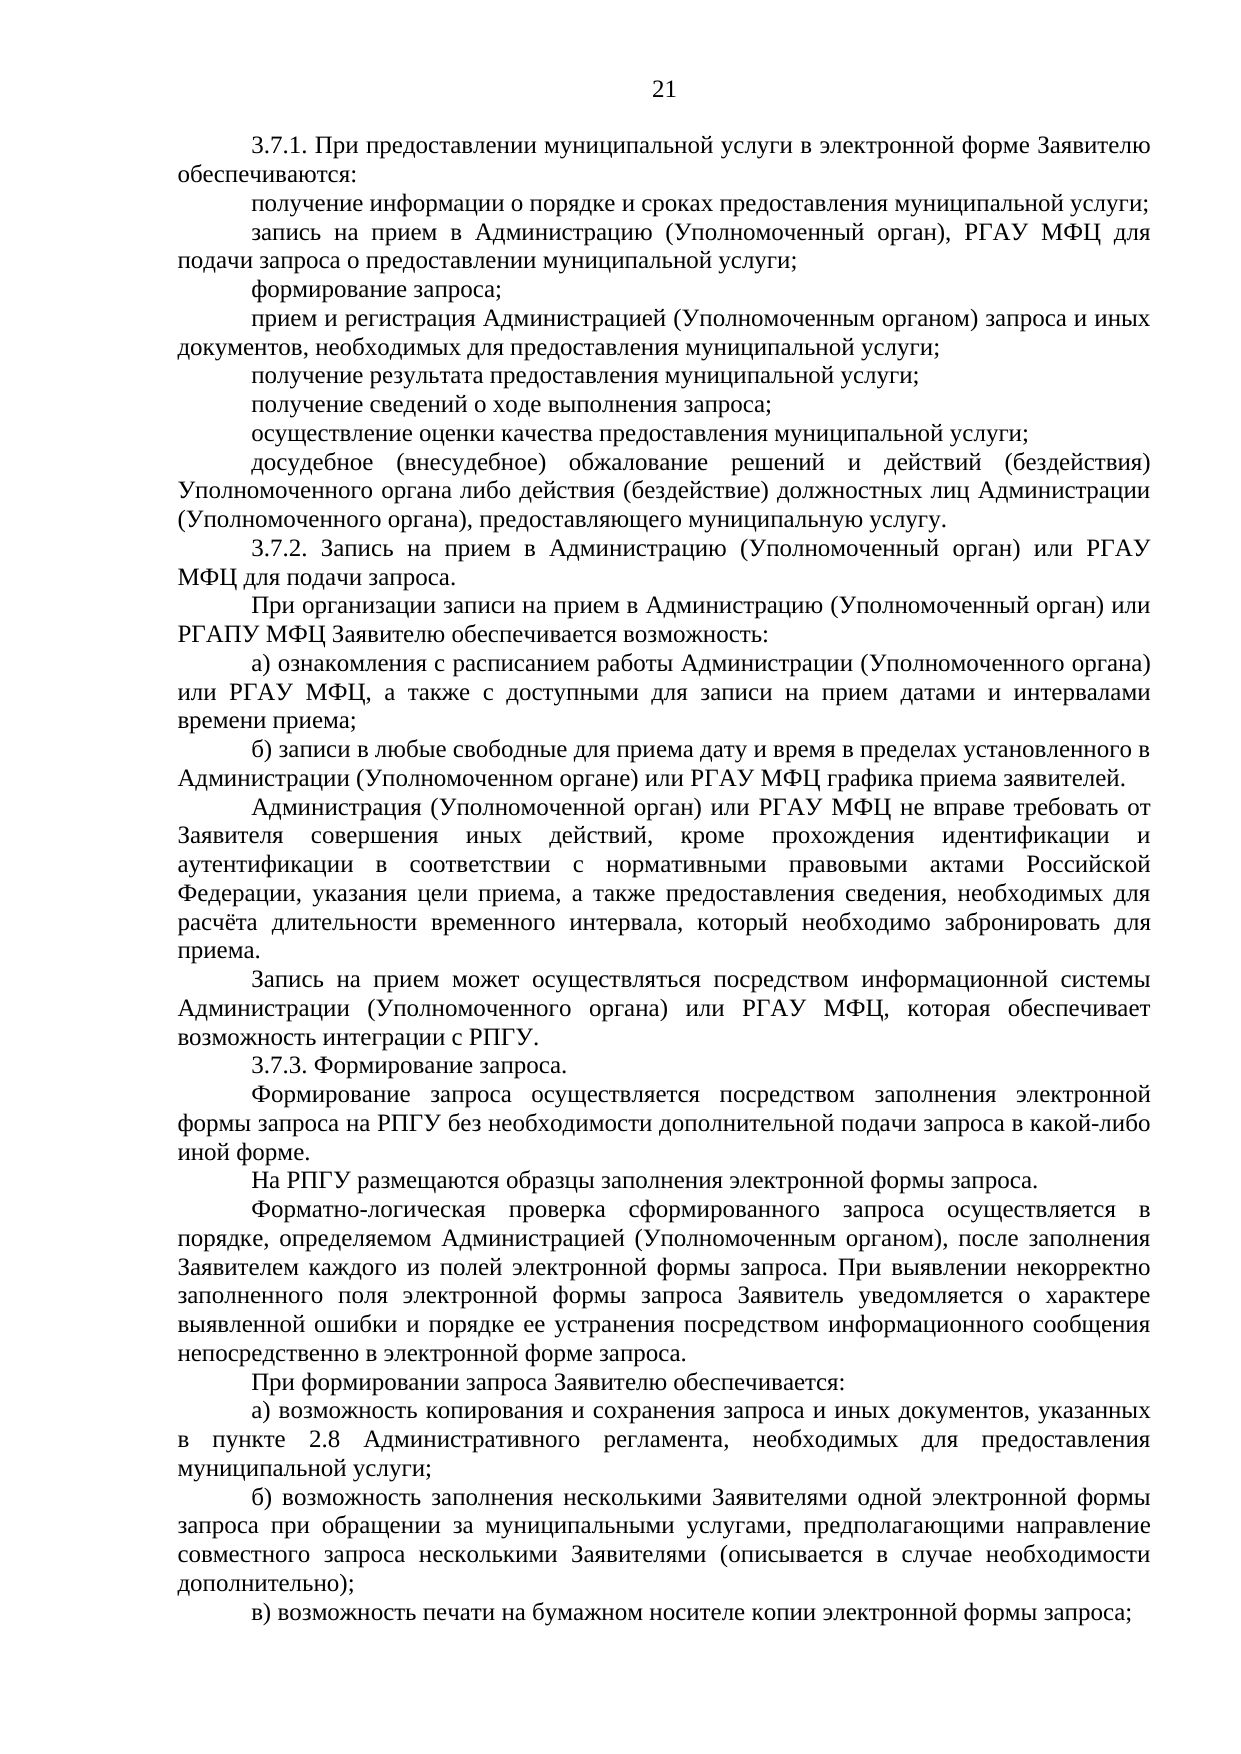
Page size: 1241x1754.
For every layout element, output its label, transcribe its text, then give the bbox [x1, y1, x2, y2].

text в) возможность печати на бумажном носителе копии электронной формы запроса; [177, 1597, 1152, 1626]
text 3.7.1. При предоставлении муниципальной услуги в электронной форме Заявителю обеспечиваются: [177, 131, 1152, 188]
text формирование запроса; [177, 274, 1152, 303]
text запись на прием в Администрацию (Уполномоченный орган), РГАУ МФЦ для подачи запроса о предоставлении муниципальной услуги; [177, 217, 1152, 274]
text осуществление оценки качества предоставления муниципальной услуги; [177, 418, 1152, 447]
text 3.7.2. Запись на прием в Администрацию (Уполномоченный орган) или РГАУ МФЦ для подачи запроса. [177, 533, 1152, 591]
text Запись на прием может осуществляться посредством информационной системы Администрации (Уполномоченного органа) или РГАУ МФЦ, которая обеспечивает возможность интеграции с РПГУ. [177, 964, 1152, 1051]
text При организации записи на прием в Администрацию (Уполномоченный орган) или РГАПУ МФЦ Заявителю обеспечивается возможность: [177, 591, 1152, 648]
text Администрация (Уполномоченной орган) или РГАУ МФЦ не вправе требовать от Заявителя совершения иных действий, кроме прохождения идентификации и аутентификации в соответствии с нормативными правовыми актами Российской Федерации, указания цели приема, а также предоставления сведения, необходимых для расчёта длительности временного интервала, который необходимо забронировать для приема. [177, 792, 1152, 964]
text получение результата предоставления муниципальной услуги; [177, 361, 1152, 389]
text На РПГУ размещаются образцы заполнения электронной формы запроса. [177, 1166, 1152, 1194]
text получение сведений о ходе выполнения запроса; [177, 389, 1152, 418]
text При формировании запроса Заявителю обеспечивается: [177, 1367, 1152, 1396]
text Форматно-логическая проверка сформированного запроса осуществляется в порядке, определяемом Администрацией (Уполномоченным органом), после заполнения Заявителем каждого из полей электронной формы запроса. При выявлении некорректно заполненного поля электронной формы запроса Заявитель уведомляется о характере выявленной ошибки и порядке ее устранения посредством информационного сообщения непосредственно в электронной форме запроса. [177, 1194, 1152, 1367]
text досудебное (внесудебное) обжалование решений и действий (бездействия) Уполномоченного органа либо действия (бездействие) должностных лиц Администрации (Уполномоченного органа), предоставляющего муниципальную услугу. [177, 447, 1152, 533]
text а) ознакомления с расписанием работы Администрации (Уполномоченного органа) или РГАУ МФЦ, а также с доступными для записи на прием датами и интервалами времени приема; [177, 648, 1152, 734]
text прием и регистрация Администрацией (Уполномоченным органом) запроса и иных документов, необходимых для предоставления муниципальной услуги; [177, 303, 1152, 361]
text б) записи в любые свободные для приема дату и время в пределах установленного в Администрации (Уполномоченном органе) или РГАУ МФЦ графика приема заявителей. [177, 734, 1152, 792]
text 3.7.3. Формирование запроса. [177, 1051, 1152, 1079]
text Формирование запроса осуществляется посредством заполнения электронной формы запроса на РПГУ без необходимости дополнительной подачи запроса в какой-либо иной форме. [177, 1079, 1152, 1166]
text получение информации о порядке и сроках предоставления муниципальной услуги; [177, 188, 1152, 217]
text б) возможность заполнения несколькими Заявителями одной электронной формы запроса при обращении за муниципальными услугами, предполагающими направление совместного запроса несколькими Заявителями (описывается в случае необходимости дополнительно); [177, 1482, 1152, 1597]
text а) возможность копирования и сохранения запроса и иных документов, указанных в пункте 2.8 Административного регламента, необходимых для предоставления муниципальной услуги; [177, 1396, 1152, 1482]
